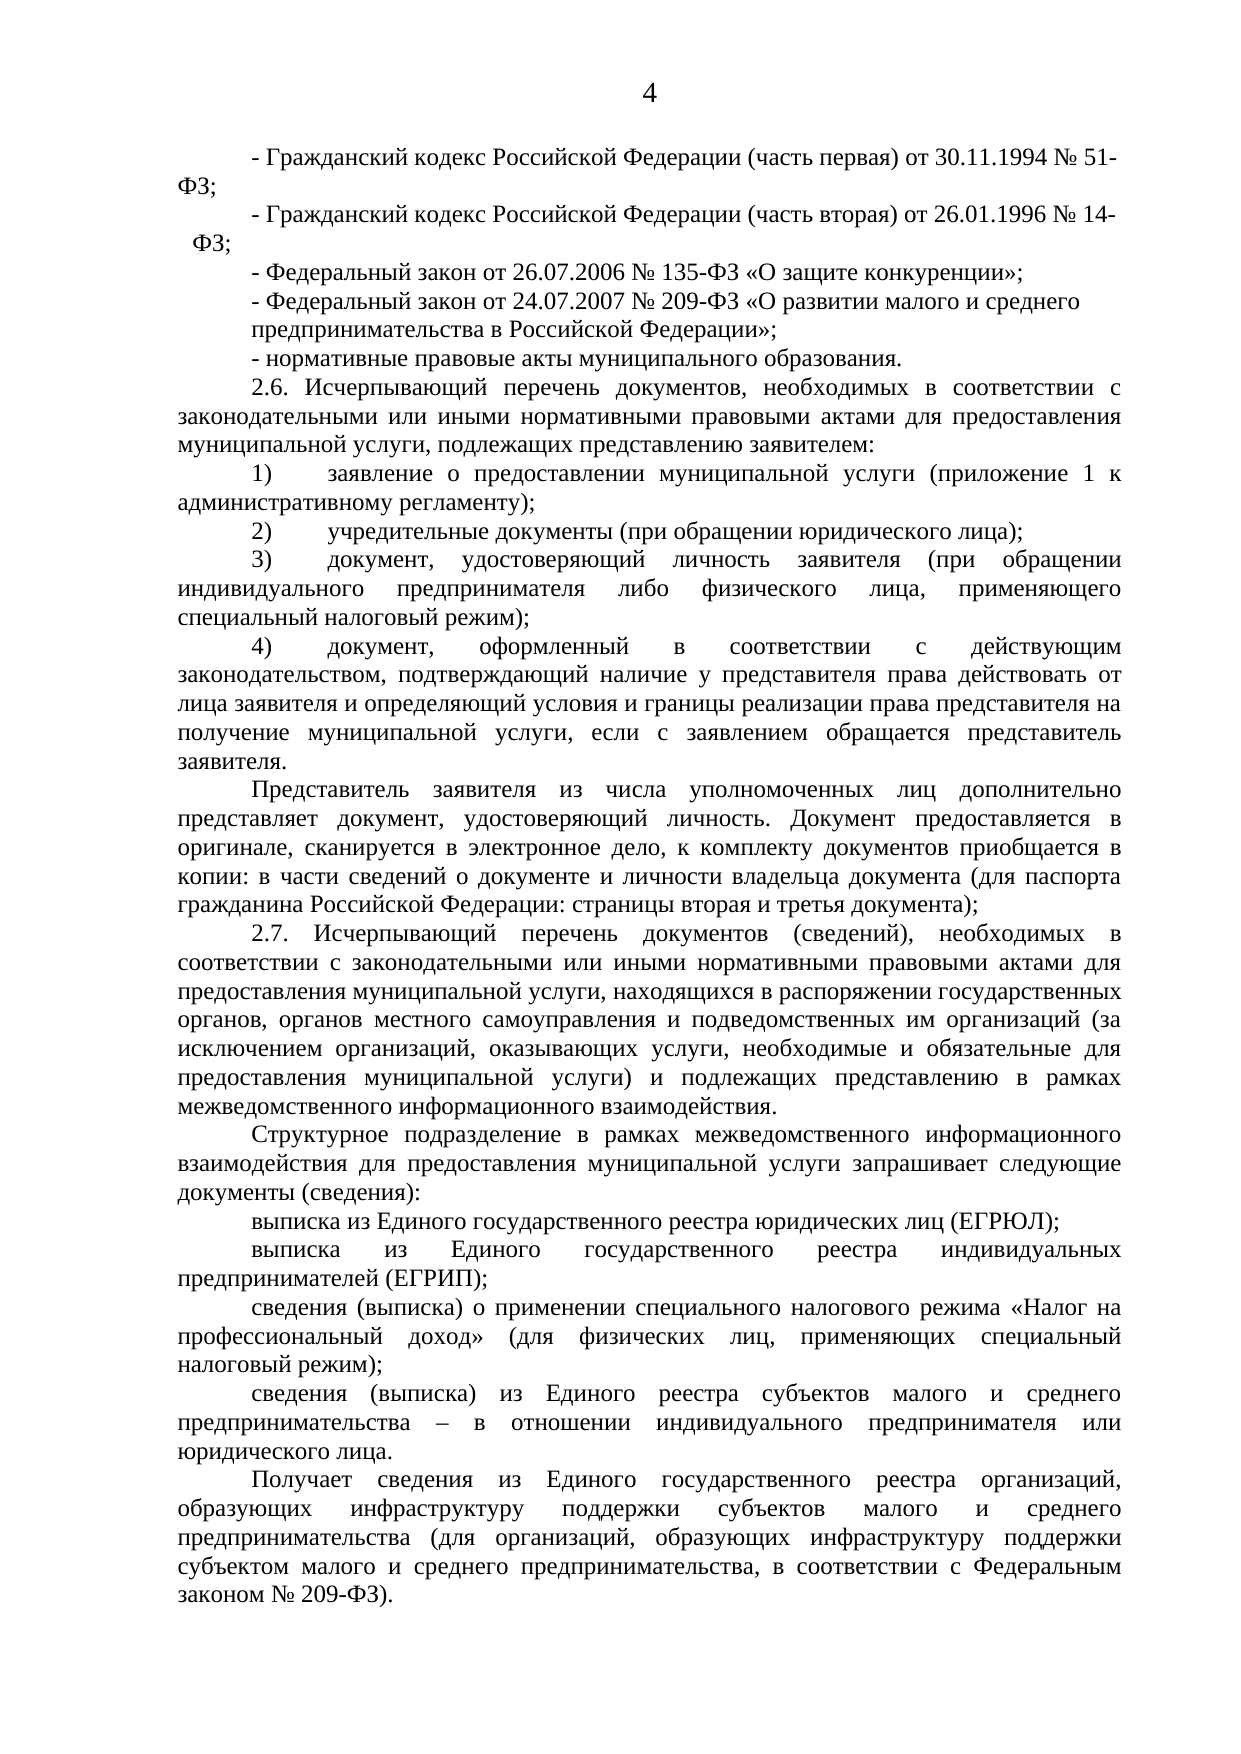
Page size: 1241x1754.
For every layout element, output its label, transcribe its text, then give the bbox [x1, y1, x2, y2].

list документ, удостоверяющий личность заявителя (при обращении индивидуального предпринимателя либо физического лица, применяющего специальный налоговый режим); [177, 544, 1122, 631]
list заявление о предоставлении муниципальной услуги (приложение 1 к административному регламенту); [177, 458, 1122, 516]
text сведения (выписка) из Единого реестра субъектов малого и среднего предпринимательства – в отношении индивидуального предпринимателя или юридического лица. [177, 1378, 1122, 1464]
text Представитель заявителя из числа уполномоченных лиц дополнительно представляет документ, удостоверяющий личность. Документ предоставляется в оригинале, сканируется в электронное дело, к комплекту документов приобщается в копии: в части сведений о документе и личности владельца документа (для паспорта гражданина Российской Федерации: страницы вторая и третья документа); [177, 774, 1122, 918]
list - Федеральный закон от 26.07.2006 № 135-ФЗ «О защите конкуренции»; [251, 257, 1122, 286]
list - Федеральный закон от 24.07.2007 № 209-ФЗ «О развитии малого и среднего предпринимательства в Российской Федерации»; [251, 286, 1122, 343]
text Структурное подразделение в рамках межведомственного информационного взаимодействия для предоставления муниципальной услуги запрашивает следующие документы (сведения): [177, 1119, 1122, 1206]
list - нормативные правовые акты муниципального образования. [251, 343, 1122, 372]
text выписка из Единого государственного реестра юридических лиц (ЕГРЮЛ); [177, 1206, 1122, 1234]
text 2.6. Исчерпывающий перечень документов, необходимых в соответствии с законодательными или иными нормативными правовыми актами для предоставления муниципальной услуги, подлежащих представлению заявителем: [177, 372, 1122, 458]
text выписка из Единого государственного реестра индивидуальных предпринимателей (ЕГРИП); [177, 1234, 1122, 1292]
list учредительные документы (при обращении юридического лица); [177, 516, 1122, 544]
list документ, оформленный в соответствии с действующим законодательством, подтверждающий наличие у представителя права действовать от лица заявителя и определяющий условия и границы реализации права представителя на получение муниципальной услуги, если с заявлением обращается представитель заявителя. [177, 631, 1122, 774]
text сведения (выписка) о применении специального налогового режима «Налог на профессиональный доход» (для физических лиц, применяющих специальный налоговый режим); [177, 1292, 1122, 1378]
list 2.7. Исчерпывающий перечень документов (сведений), необходимых в соответствии с законодательными или иными нормативными правовыми актами для предоставления муниципальной услуги, находящихся в распоряжении государственных органов, органов местного самоуправления и подведомственных им организаций (за исключением организаций, оказывающих услуги, необходимые и обязательные для предоставления муниципальной услуги) и подлежащих представлению в рамках межведомственного информационного взаимодействия. [177, 918, 1122, 1119]
list - Гражданский кодекс Российской Федерации (часть первая) от 30.11.1994 № 51-ФЗ; [177, 142, 1122, 199]
text Получает сведения из Единого государственного реестра организаций, образующих инфраструктуру поддержки субъектов малого и среднего предпринимательства (для организаций, образующих инфраструктуру поддержки субъектом малого и среднего предпринимательства, в соответствии с Федеральным законом № 209-ФЗ). [177, 1464, 1122, 1608]
list - Гражданский кодекс Российской Федерации (часть вторая) от 26.01.1996 № 14-ФЗ; [192, 199, 1122, 257]
